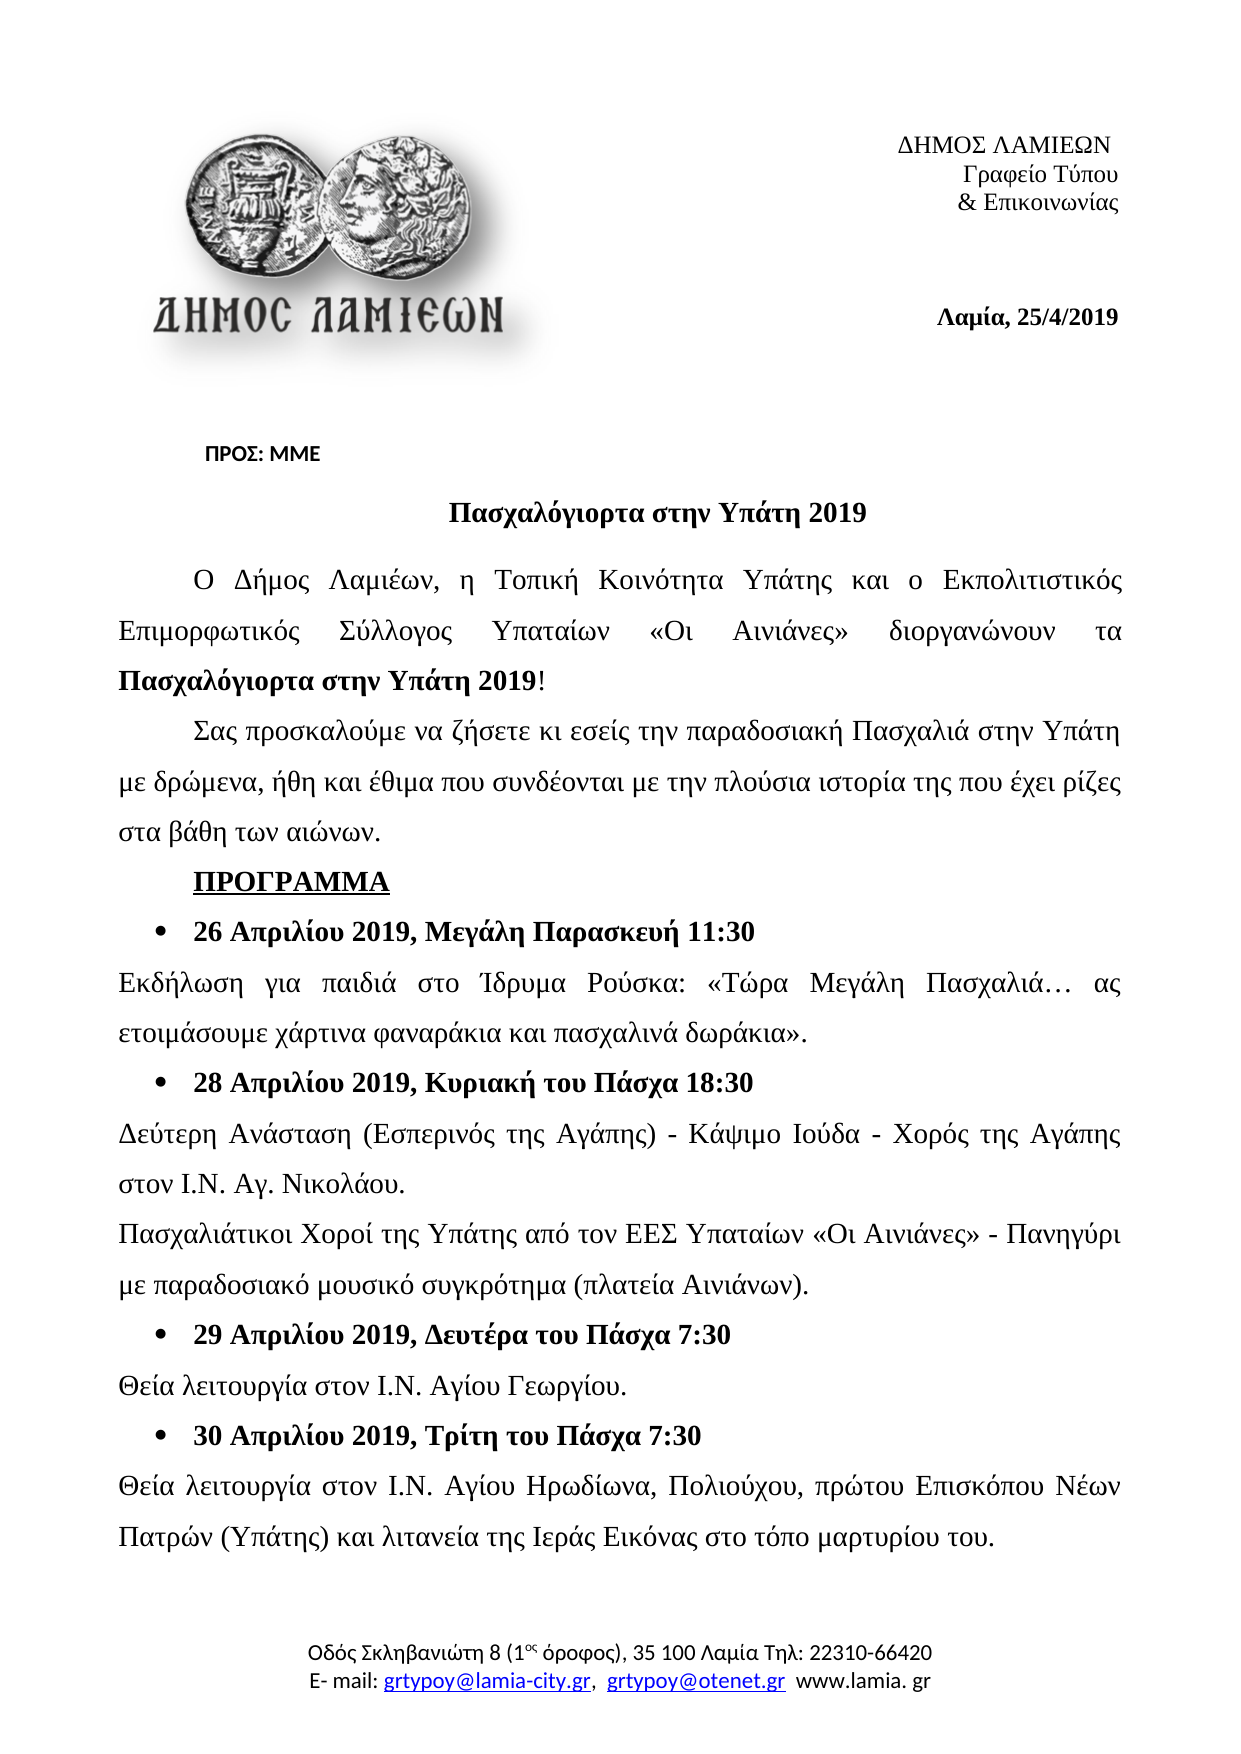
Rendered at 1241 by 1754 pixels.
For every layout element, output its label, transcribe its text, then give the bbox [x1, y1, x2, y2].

picture [122, 101, 568, 412]
text Ο Δήμος Λαμιέων, η Τοπική Κοινότητα Υπάτης και ο Εκπολιτιστικός Επιμορφωτικός Σύλλογος Υπαταίων «Οι Αινιάνες» διοργανώνουν τα Πασχαλόγιορτα στην Υπάτη 2019! [118, 562, 1122, 697]
table_header ΠΡΟΣ: ΜΜΕ [111, 74, 579, 495]
text Δεύτερη Ανάσταση (Εσπερινός της Αγάπης) - Κάψιμο Ιούδα - Χορός της Αγάπης στον Ι.Ν. Αγ. Νικολάου. [118, 1116, 1122, 1200]
text Θεία λειτουργία στον Ι.Ν. Αγίου Γεωργίου. [118, 1368, 1122, 1401]
text Θεία λειτουργία στον Ι.Ν. Αγίου Ηρωδίωνα, Πολιούχου, πρώτου Επισκόπου Νέων Πατρών (Υπάτης) και λιτανεία της Ιεράς Εικόνας στο τόπο μαρτυρίου του. [118, 1468, 1122, 1552]
text ΠΡΟΓΡΑΜΜΑ [118, 864, 1122, 898]
table_header ΔΗΜΟΣ ΛΑΜΙΕΩΝ Γραφείο Τύπου & Επικοινωνίας Λαμία, 25/4/2019 [579, 74, 1129, 495]
text Πασχαλιάτικοι Χοροί της Υπάτης από τον ΕΕΣ Υπαταίων «Οι Αινιάνες» - Πανηγύρι με παραδοσιακό μουσικό συγκρότημα (πλατεία Αινιάνων). [118, 1217, 1122, 1301]
list 29 Απριλίου 2019, Δευτέρα του Πάσχα 7:30 [156, 1317, 1122, 1351]
text Πασχαλόγιορτα στην Υπάτη 2019 [118, 495, 1122, 529]
list 26 Απριλίου 2019, Μεγάλη Παρασκευή 11:30 [156, 914, 1122, 948]
text Σας προσκαλούμε να ζήσετε κι εσείς την παραδοσιακή Πασχαλιά στην Υπάτη με δρώμενα, ήθη και έθιμα που συνδέονται με την πλούσια ιστορία της που έχει ρίζες στα βάθη των αιώνων. [118, 713, 1122, 847]
list 28 Απριλίου 2019, Κυριακή του Πάσχα 18:30 [156, 1066, 1122, 1099]
list 30 Απριλίου 2019, Τρίτη του Πάσχα 7:30 [156, 1418, 1122, 1452]
text Εκδήλωση για παιδιά στο Ίδρυμα Ρούσκα: «Τώρα Μεγάλη Πασχαλιά… ας ετοιμάσουμε χάρτινα φαναράκια και πασχαλινά δωράκια». [118, 965, 1122, 1049]
